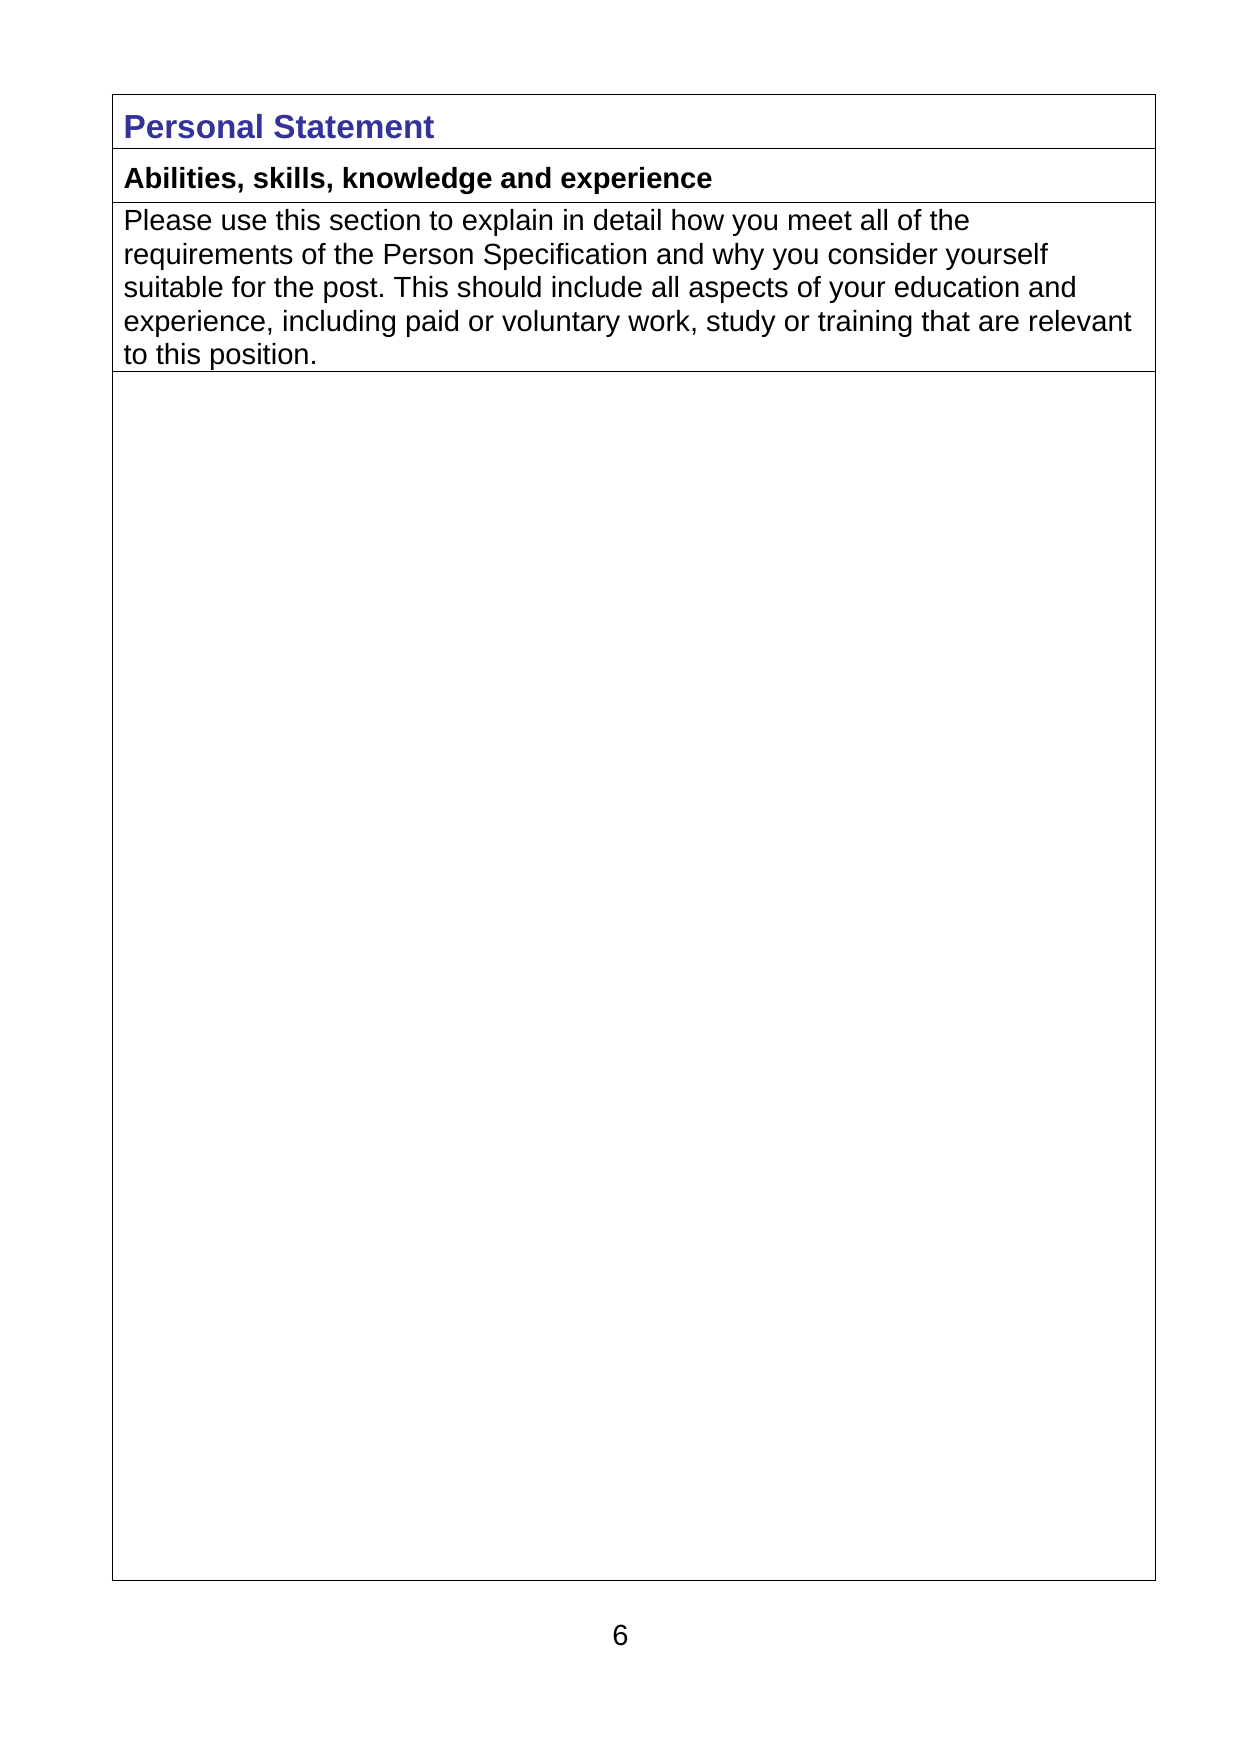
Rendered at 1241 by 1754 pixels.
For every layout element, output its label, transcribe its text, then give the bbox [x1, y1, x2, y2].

table_cell Please use this section to explain in detail how you meet all of the requirements of the Person Specification and why you consider yourself suitable for the post. This should include all aspects of your education and experience, including paid or voluntary work, study or training that are relevant to this position. [113, 203, 1155, 371]
table_cell [113, 372, 1155, 1580]
table_header Personal Statement [113, 95, 1155, 148]
table_cell Abilities, skills, knowledge and experience [113, 149, 1155, 202]
